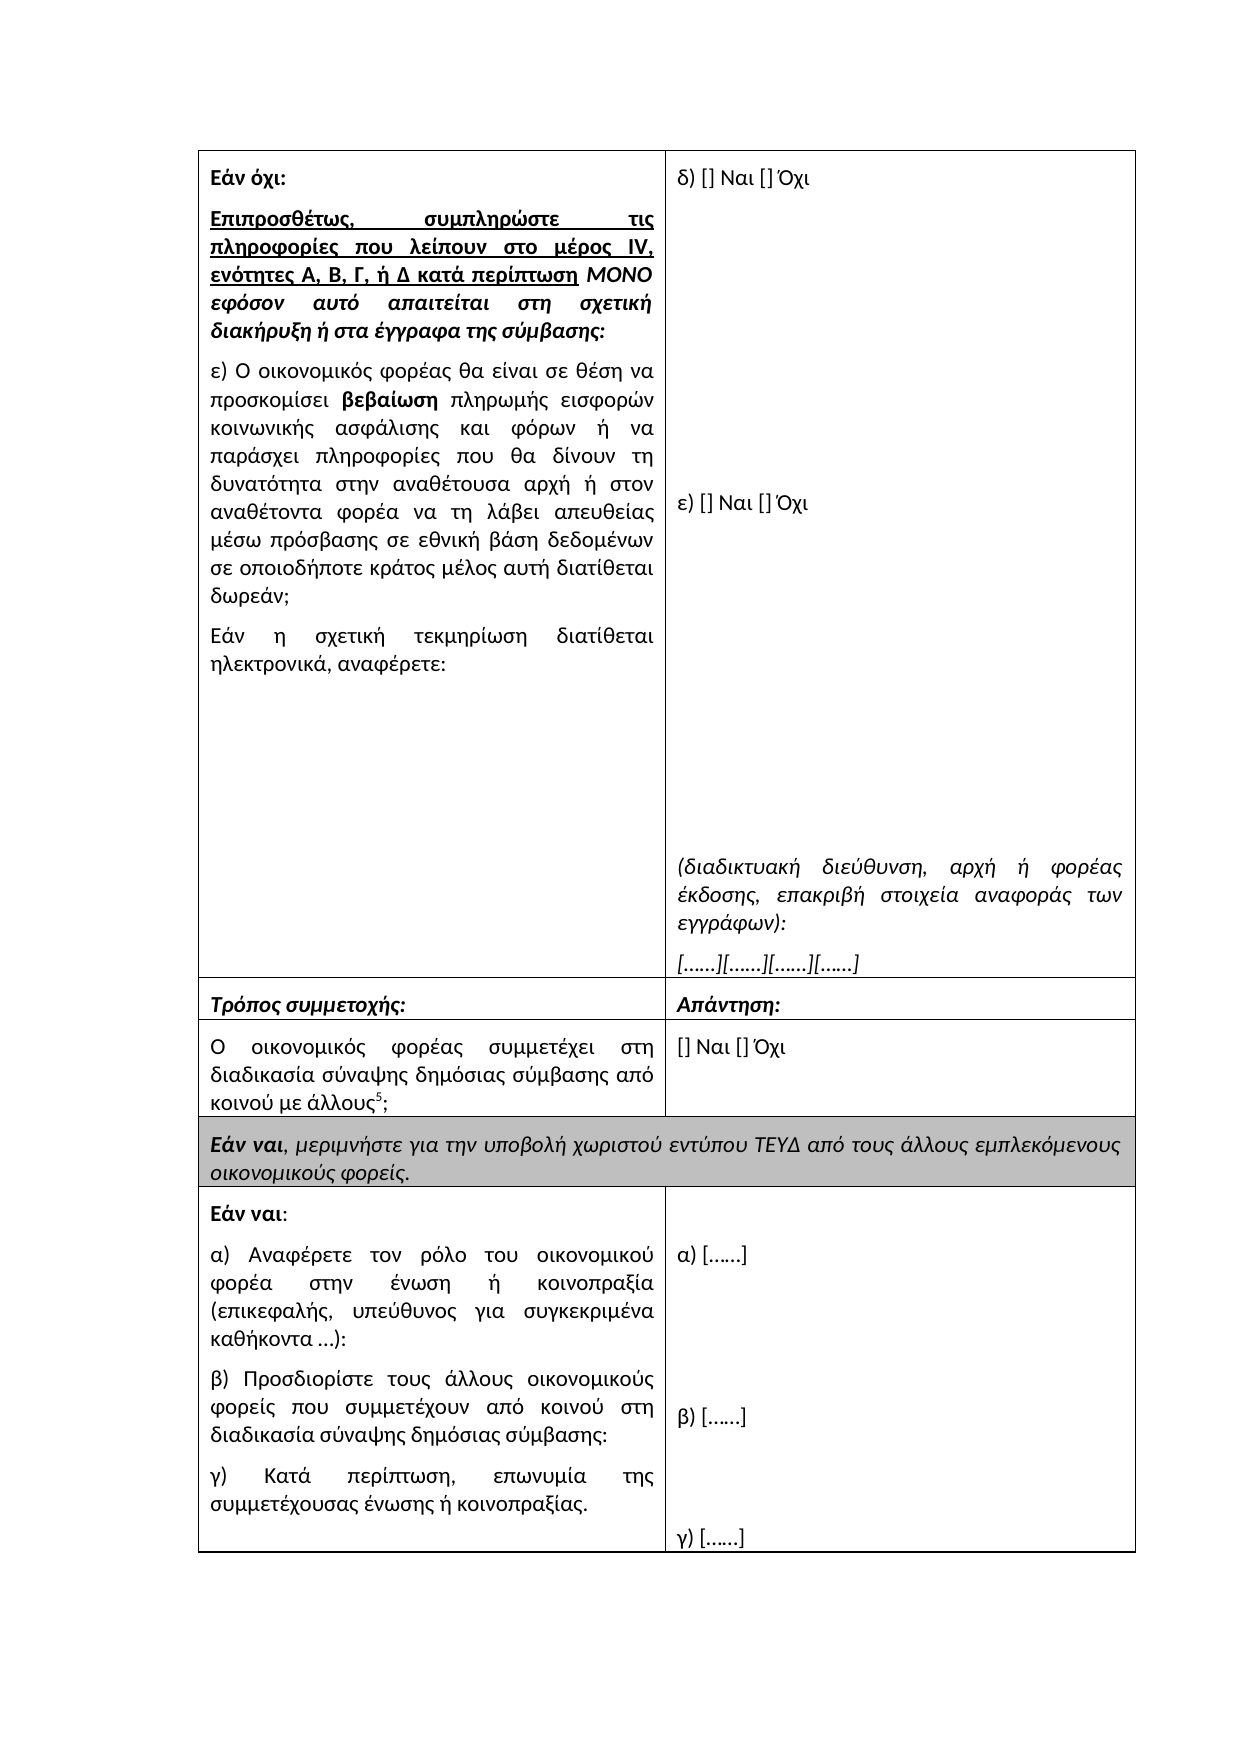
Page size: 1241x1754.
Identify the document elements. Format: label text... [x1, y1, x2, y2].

table_cell Ο οικονομικός φορέας συμμετέχει στη διαδικασία σύναψης δημόσιας σύμβασης από κοινού με άλλους; [199, 1020, 665, 1116]
table_cell Τρόπος συμμετοχής: [199, 978, 665, 1018]
table_cell Εάν ναι, μεριμνήστε για την υποβολή χωριστού εντύπου ΤΕΥΔ από τους άλλους εμπλεκόμενους οικονομικούς φορείς. [199, 1117, 1135, 1186]
table_cell Απάντηση: [666, 978, 1135, 1018]
table_cell α) [……] β) [……] γ) [……] [666, 1187, 1135, 1551]
table_cell Εάν ναι: α) Αναφέρετε τον ρόλο του οικονομικού φορέα στην ένωση ή κοινοπραξία (επικεφαλής, υπεύθυνος για συγκεκριμένα καθήκοντα …): β) Προσδιορίστε τους άλλους οικονομικούς φορείς που συμμετέχουν από κοινού στη διαδικασία σύναψης δημόσιας σύμβασης: γ) Κατά περίπτωση, επωνυμία της συμμετέχουσας ένωσης ή κοινοπραξίας. [199, 1187, 665, 1551]
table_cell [199, 151, 665, 977]
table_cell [666, 151, 1135, 977]
table_cell [] Ναι [] Όχι [666, 1020, 1135, 1116]
